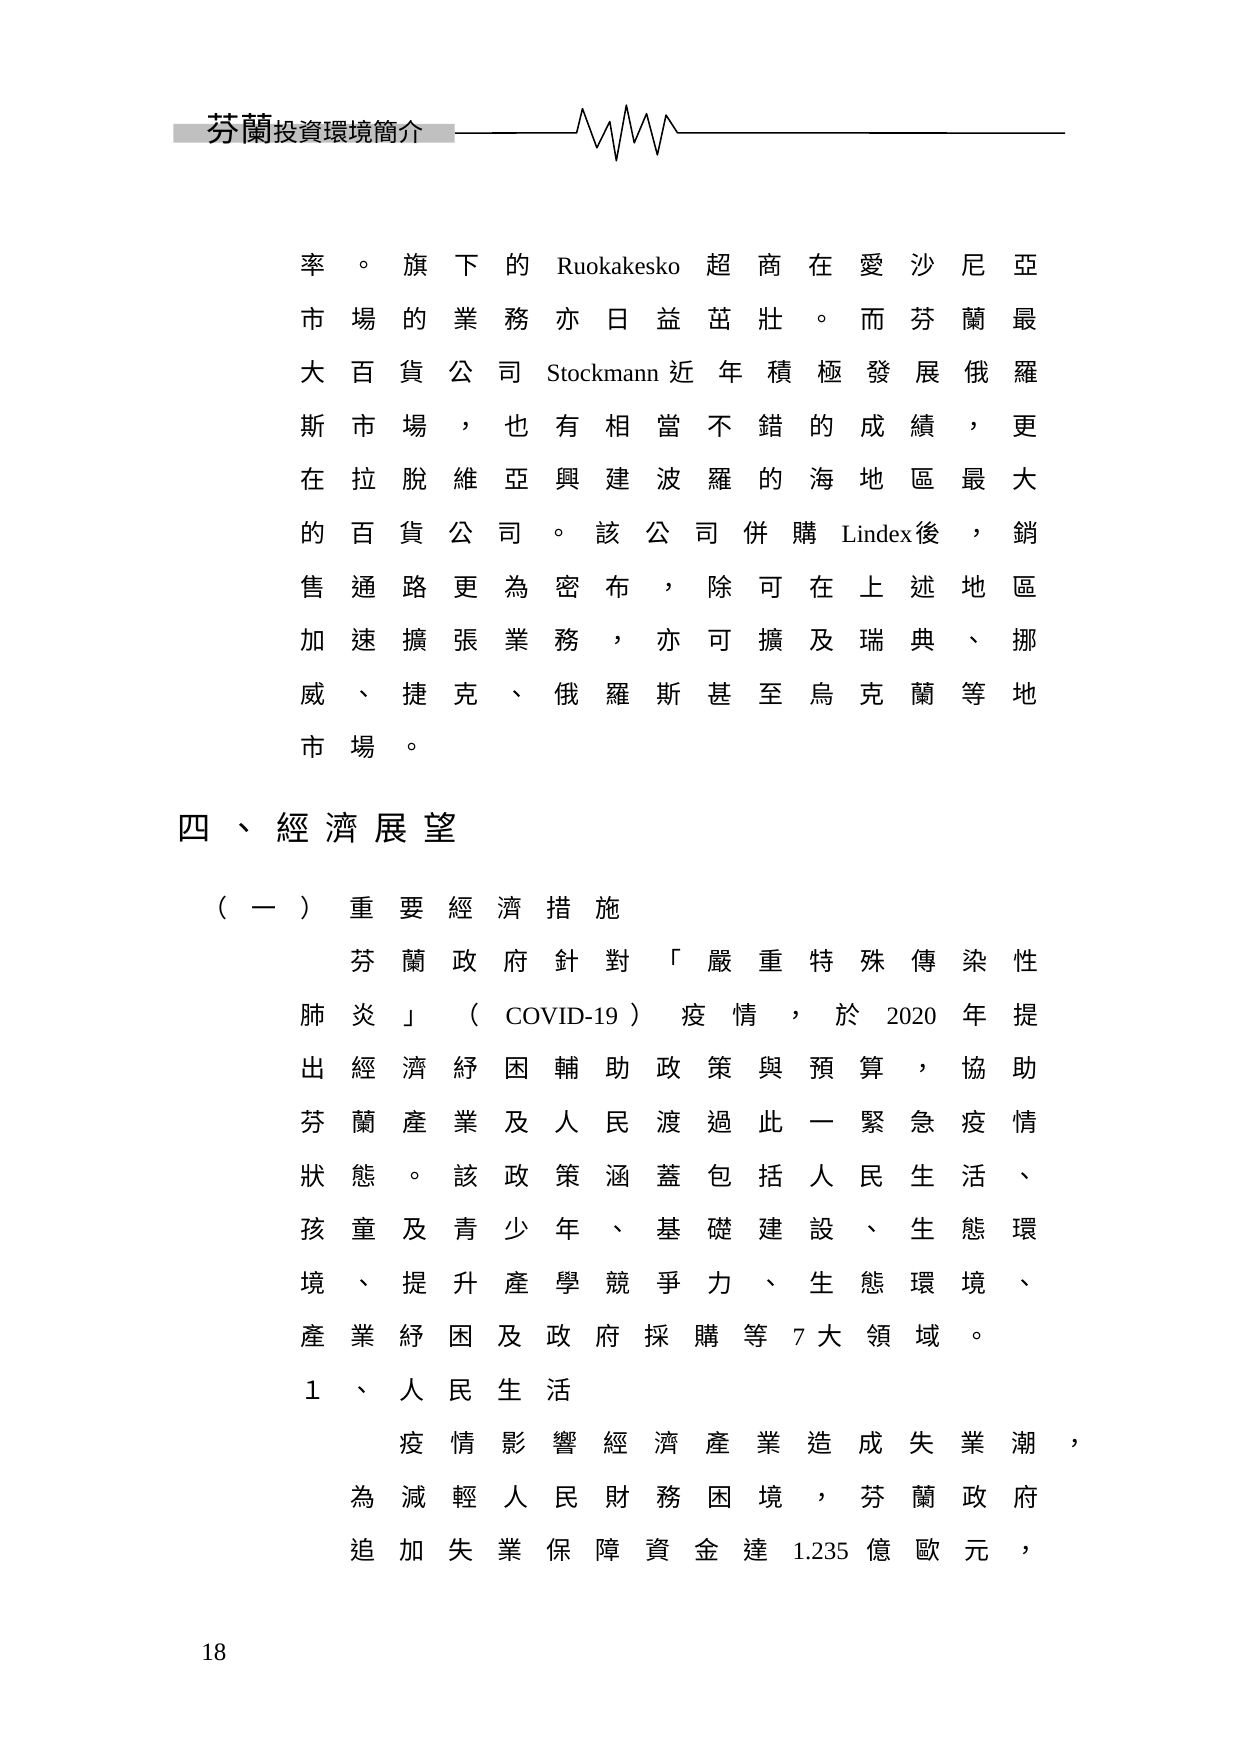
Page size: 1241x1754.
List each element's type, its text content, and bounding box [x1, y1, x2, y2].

text 芬蘭政府針對「嚴重特殊傳染性肺炎」（COVID-19）疫情，於2020年提出經濟紓困輔助政策與預算，協助芬蘭產業及人民渡過此一緊急疫情狀態。該政策涵蓋包括人民生活、孩童及青少年、基礎建設、生態環境、提升產學競爭力、生態環境、產業紓困及政府採購等7大領域。 [276, 933, 1063, 1362]
text １、人民生活 [276, 1362, 1063, 1415]
text （一）重要經濟措施 [202, 880, 1063, 933]
text 四、經濟展望 [178, 799, 1063, 853]
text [276, 237, 1063, 773]
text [325, 1415, 1063, 1576]
